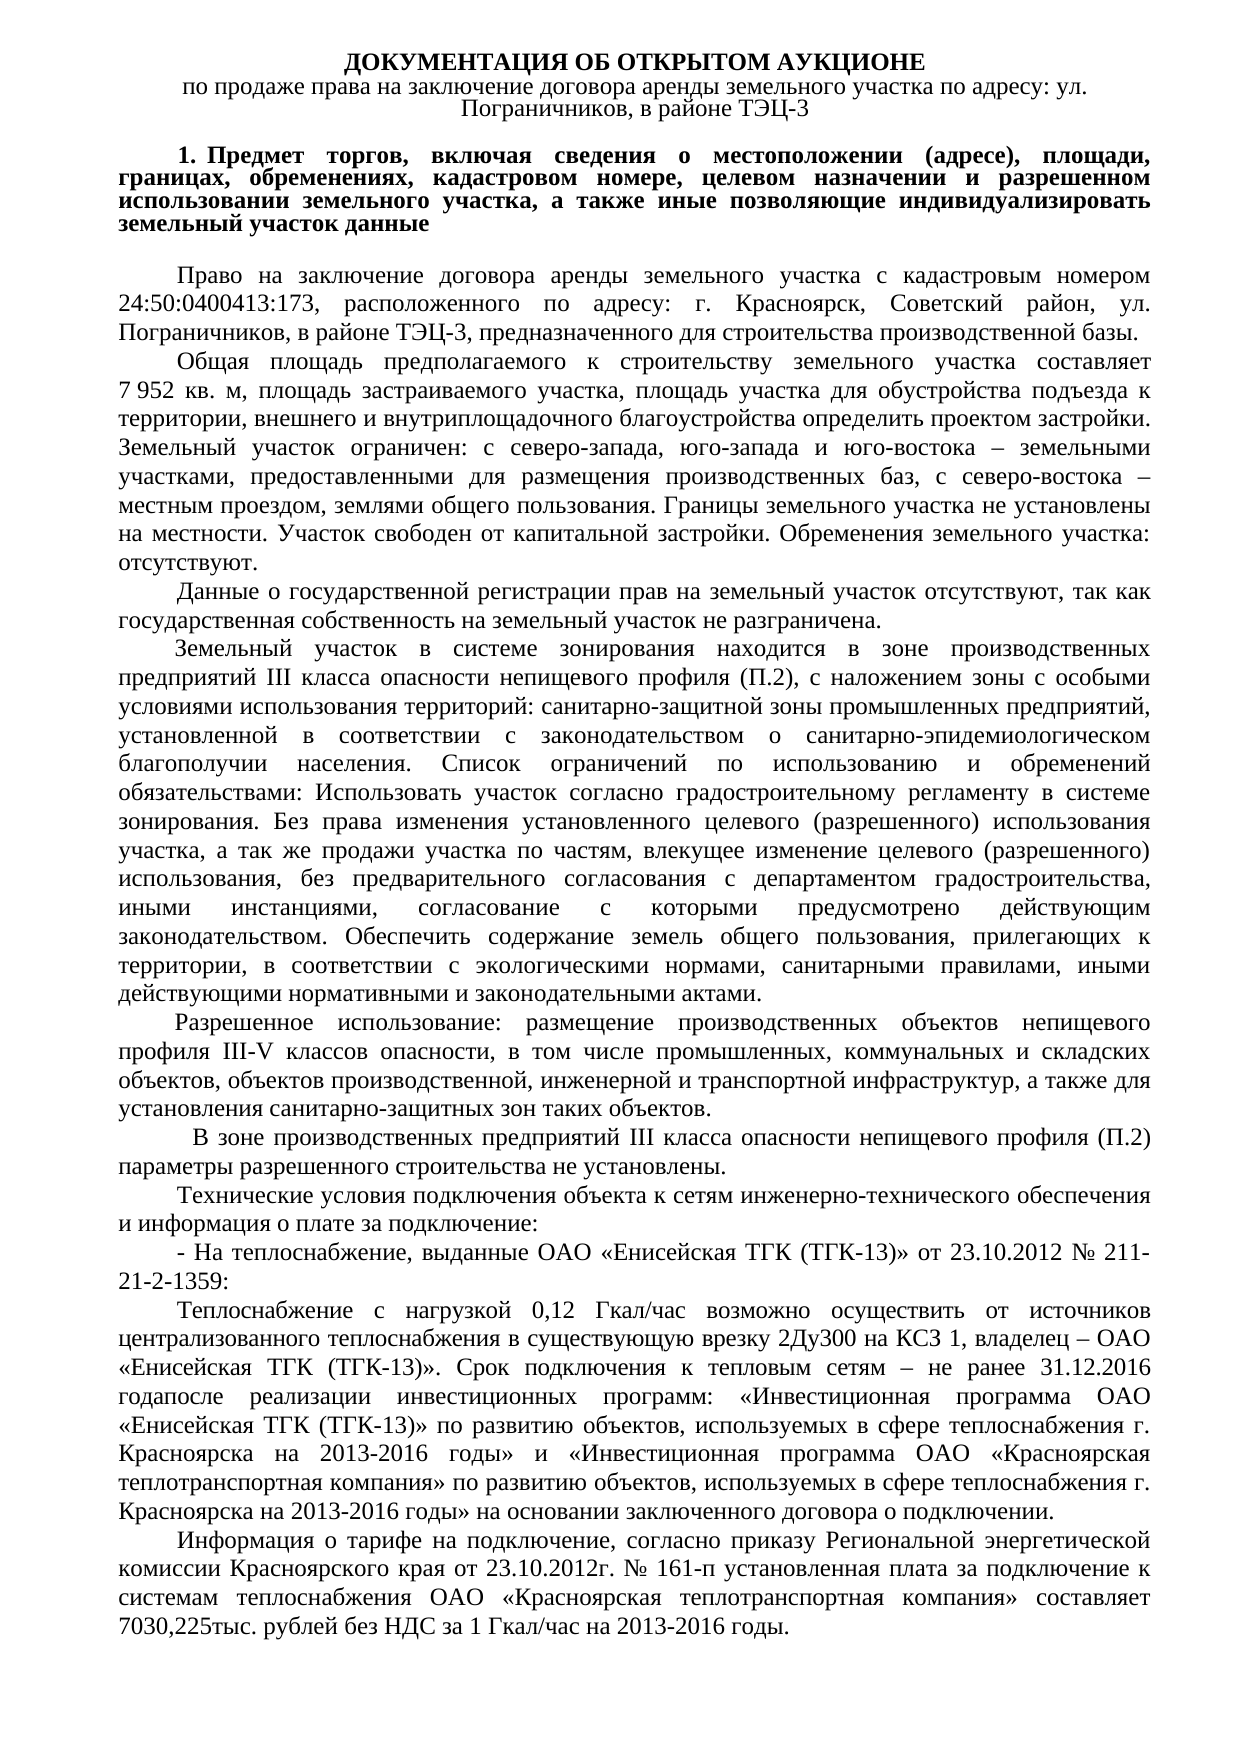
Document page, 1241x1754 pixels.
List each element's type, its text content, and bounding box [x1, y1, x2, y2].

text - На теплоснабжение, выданные ОАО «Енисейская ТГК (ТГК-13)» от 23.10.2012 № 211-21-2-1359: [118, 1237, 1152, 1295]
text В зоне производственных предприятий III класса опасности непищевого профиля (П.2) параметры разрешенного строительства не установлены. [118, 1122, 1152, 1180]
title по продаже права на заключение договора аренды земельного участка по адресу: ул. Пограничников, в районе ТЭЦ-3 [118, 76, 1152, 122]
text Общая площадь предполагаемого к строительству земельного участка составляет 7 952 кв. м, площадь застраиваемого участка, площадь участка для обустройства подъезда к территории, внешнего и внутриплощадочного благоустройства определить проектом застройки. Земельный участок ограничен: с северо-запада, юго-запада и юго-востока – земельными участками, предоставленными для размещения производственных баз, с северо-востока – местным проездом, землями общего пользования. Границы земельного участка не установлены на местности. Участок свободен от капитальной застройки. Обременения земельного участка: отсутствуют. [118, 346, 1152, 576]
text Земельный участок в системе зонирования находится в зоне производственных предприятий III класса опасности непищевого профиля (П.2), с наложением зоны с особыми условиями использования территорий: санитарно-защитной зоны промышленных предприятий, установленной в соответствии с законодательством о санитарно-эпидемиологическом благополучии населения. Список ограничений по использованию и обременений обязательствами: Использовать участок согласно градостроительному регламенту в системе зонирования. Без права изменения установленного целевого (разрешенного) использования участка, а так же продажи участка по частям, влекущее изменение целевого (разрешенного) использования, без предварительного согласования с департаментом градостроительства, иными инстанциями, согласование с которыми предусмотрено действующим законодательством. Обеспечить содержание земель общего пользования, прилегающих к территории, в соответствии с экологическими нормами, санитарными правилами, иными действующими нормативными и законодательными актами. [118, 633, 1152, 1007]
text Данные о государственной регистрации прав на земельный участок отсутствуют, так как государственная собственность на земельный участок не разграничена. [118, 576, 1152, 633]
text Право на заключение договора аренды земельного участка с кадастровым номером 24:50:0400413:173, расположенного по адресу: г. Красноярск, Советский район, ул. Пограничников, в районе ТЭЦ-3, предназначенного для строительства производственной базы. [118, 260, 1152, 346]
text Технические условия подключения объекта к сетям инженерно-технического обеспечения и информация о плате за подключение: [118, 1180, 1152, 1237]
text Разрешенное использование: размещение производственных объектов непищевого профиля III-V классов опасности, в том числе промышленных, коммунальных и складских объектов, объектов производственной, инженерной и транспортной инфраструктур, а также для установления санитарно-защитных зон таких объектов. [118, 1007, 1152, 1122]
text Информация о тарифе на подключение, согласно приказу Региональной энергетической комиссии Красноярского края от 23.10.2012г. № 161-п установленная плата за подключение к системам теплоснабжения ОАО «Красноярская теплотранспортная компания» составляет 7030,225тыс. рублей без НДС за 1 Гкал/час на 2013-2016 годы. [118, 1525, 1152, 1640]
title Предмет торгов, включая сведения о местоположении (адресе), площади, границах, обременениях, кадастровом номере, целевом назначении и разрешенном использовании земельного участка, а также иные позволяющие индивидуализировать земельный участок данные [118, 145, 1152, 237]
text ДОКУМЕНТАЦИЯ ОБ ОТКРЫТОМ АУКЦИОНЕ [118, 47, 1152, 76]
text Теплоснабжение с нагрузкой 0,12 Гкал/час возможно осуществить от источников централизованного теплоснабжения в существующую врезку 2Ду300 на КСЗ 1, владелец – ОАО «Енисейская ТГК (ТГК-13)». Срок подключения к тепловым сетям – не ранее 31.12.2016 годапосле реализации инвестиционных программ: «Инвестиционная программа ОАО «Енисейская ТГК (ТГК-13)» по развитию объектов, используемых в сфере теплоснабжения г. Красноярска на 2013-2016 годы» и «Инвестиционная программа ОАО «Красноярская теплотранспортная компания» по развитию объектов, используемых в сфере теплоснабжения г. Красноярска на 2013-2016 годы» на основании заключенного договора о подключении. [118, 1295, 1152, 1525]
